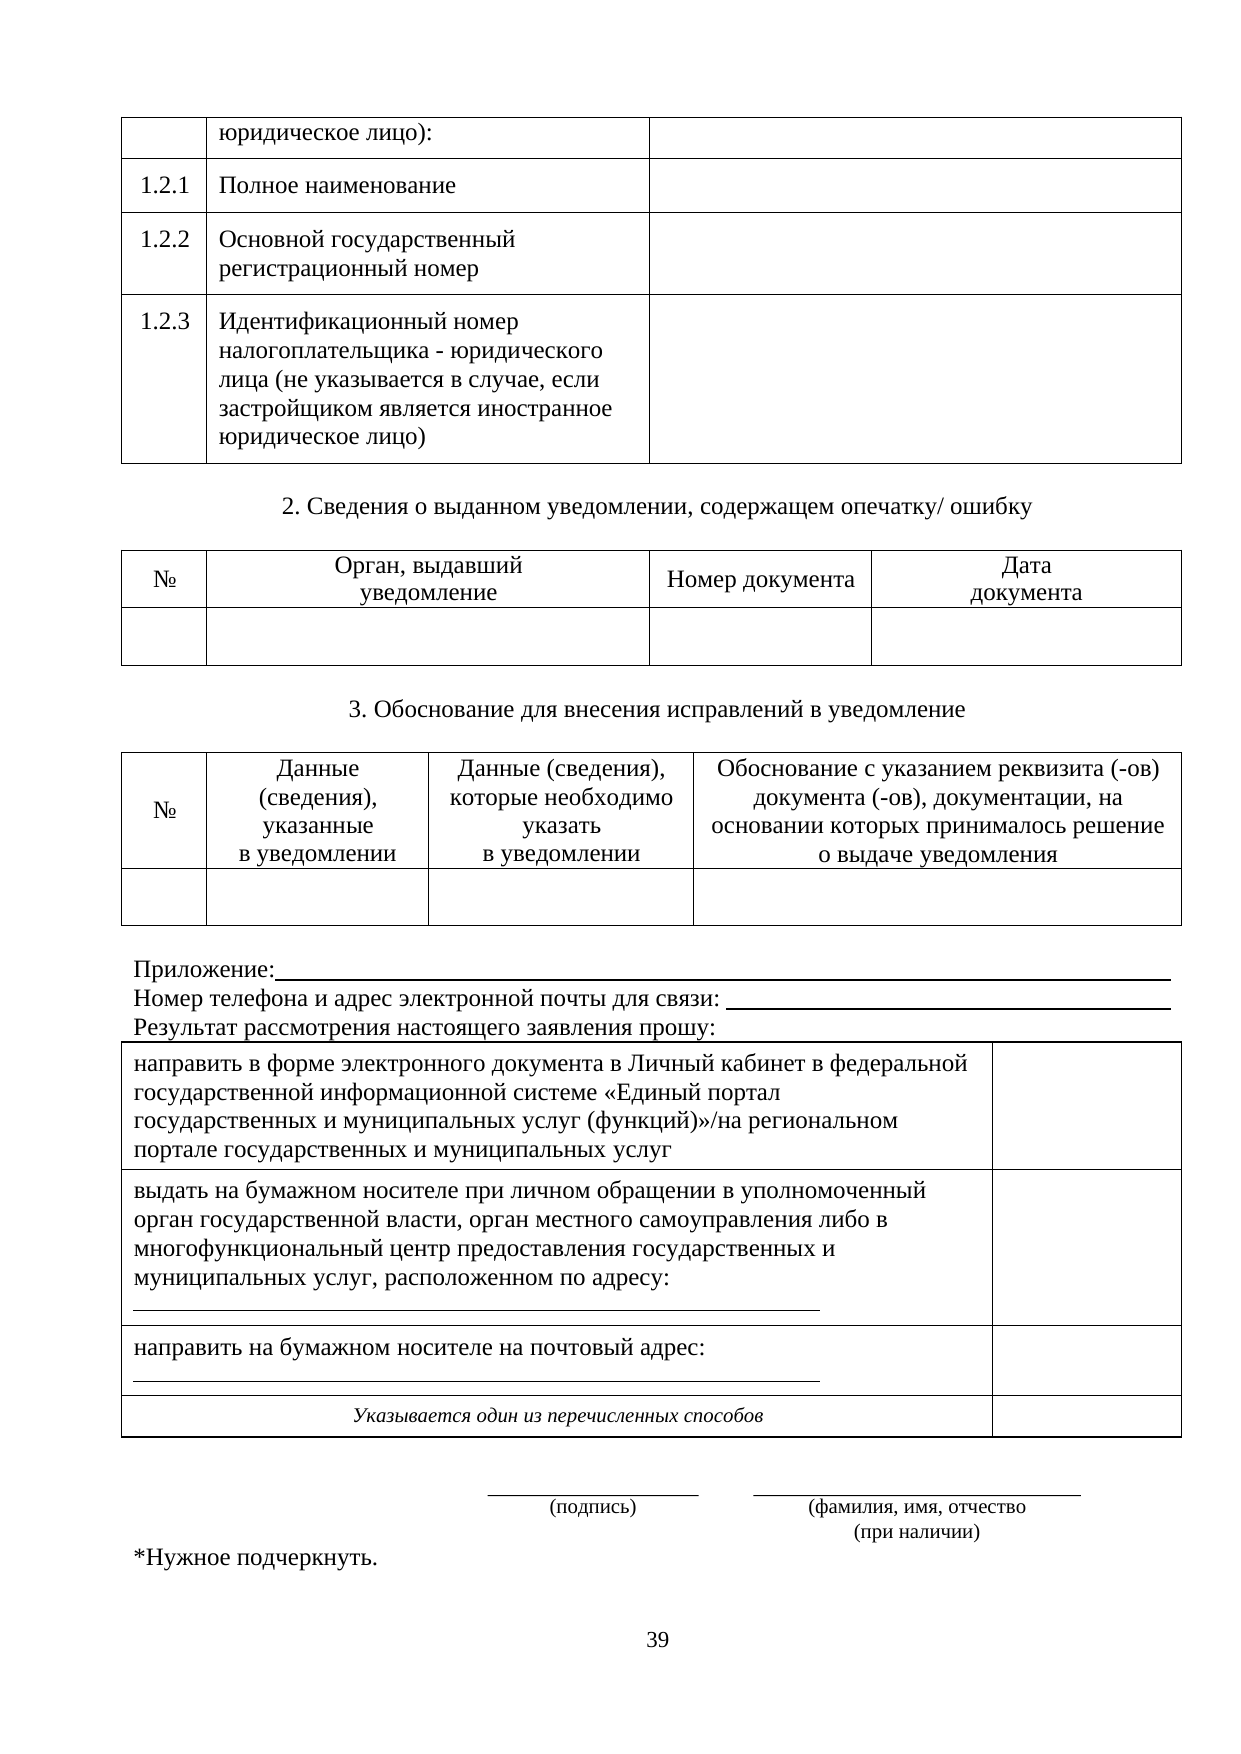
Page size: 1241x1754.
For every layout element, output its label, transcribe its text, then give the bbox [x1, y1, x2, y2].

table_cell направить на бумажном носителе на почтовый адрес: [122, 1326, 992, 1395]
table_cell [650, 159, 1181, 212]
table_cell 1.2.3 [122, 295, 206, 463]
table_header [122, 118, 206, 158]
list Обоснование для внесения исправлений в уведомление [348, 694, 1205, 723]
table_header юридическое лицо): [207, 118, 649, 158]
table_cell [650, 608, 871, 664]
table_cell 1.2.2 [122, 213, 206, 294]
table_cell Идентификационный номер налогоплательщика - юридического лица (не указывается в случае, если застройщиком является иностранное юридическое лицо) [207, 295, 649, 463]
table_cell [429, 869, 693, 925]
table_header № [122, 551, 206, 607]
table_cell [872, 608, 1181, 664]
text Приложение: Номер телефона и адрес электронной почты для связи: Результат рассмотрения настоящего заявления прошу: [133, 954, 1172, 1041]
table_cell [650, 295, 1181, 463]
text (при наличии) [853, 1519, 1205, 1543]
table_header Дата документа [872, 551, 1181, 607]
table_cell [122, 869, 206, 925]
table_header направить в форме электронного документа в Личный кабинет в федеральной государственной информационной системе «Единый портал государственных и муниципальных услуг (функций)»/на региональном портале государственных и муниципальных услуг [122, 1043, 992, 1169]
table_cell 1.2.1 [122, 159, 206, 212]
table_cell [207, 608, 649, 664]
table_cell [122, 608, 206, 664]
table_header Номер документа [650, 551, 871, 607]
table_header № [122, 753, 206, 868]
table_cell [993, 1170, 1181, 1325]
table_header [993, 1043, 1181, 1169]
table_header Данные (сведения), которые необходимо указать в уведомлении [429, 753, 693, 868]
table_cell Указывается один из перечисленных способов [122, 1396, 992, 1436]
table_header Обоснование с указанием реквизита (-ов) документа (-ов), документации, на основании которых принималось решение о выдаче уведомления [694, 753, 1181, 868]
text *Нужное подчеркнуть. [133, 1543, 1205, 1572]
table_cell [993, 1396, 1181, 1436]
list Сведения о выданном уведомлении, содержащем опечатку/ ошибку [282, 491, 1205, 520]
table_header Орган, выдавший уведомление [207, 551, 649, 607]
table_cell [993, 1326, 1181, 1395]
text (подпись) (фамилия, имя, отчество [549, 1491, 1205, 1518]
table_cell [207, 869, 428, 925]
table_cell [694, 869, 1181, 925]
table_cell Основной государственный регистрационный номер [207, 213, 649, 294]
table_cell Полное наименование [207, 159, 649, 212]
table_cell выдать на бумажном носителе при личном обращении в уполномоченный орган государственной власти, орган местного самоуправления либо в многофункциональный центр предоставления государственных и муниципальных услуг, расположенном по адресу: [122, 1170, 992, 1325]
table_header [650, 118, 1181, 158]
table_header Данные (сведения), указанные в уведомлении [207, 753, 428, 868]
table_cell [650, 213, 1181, 294]
